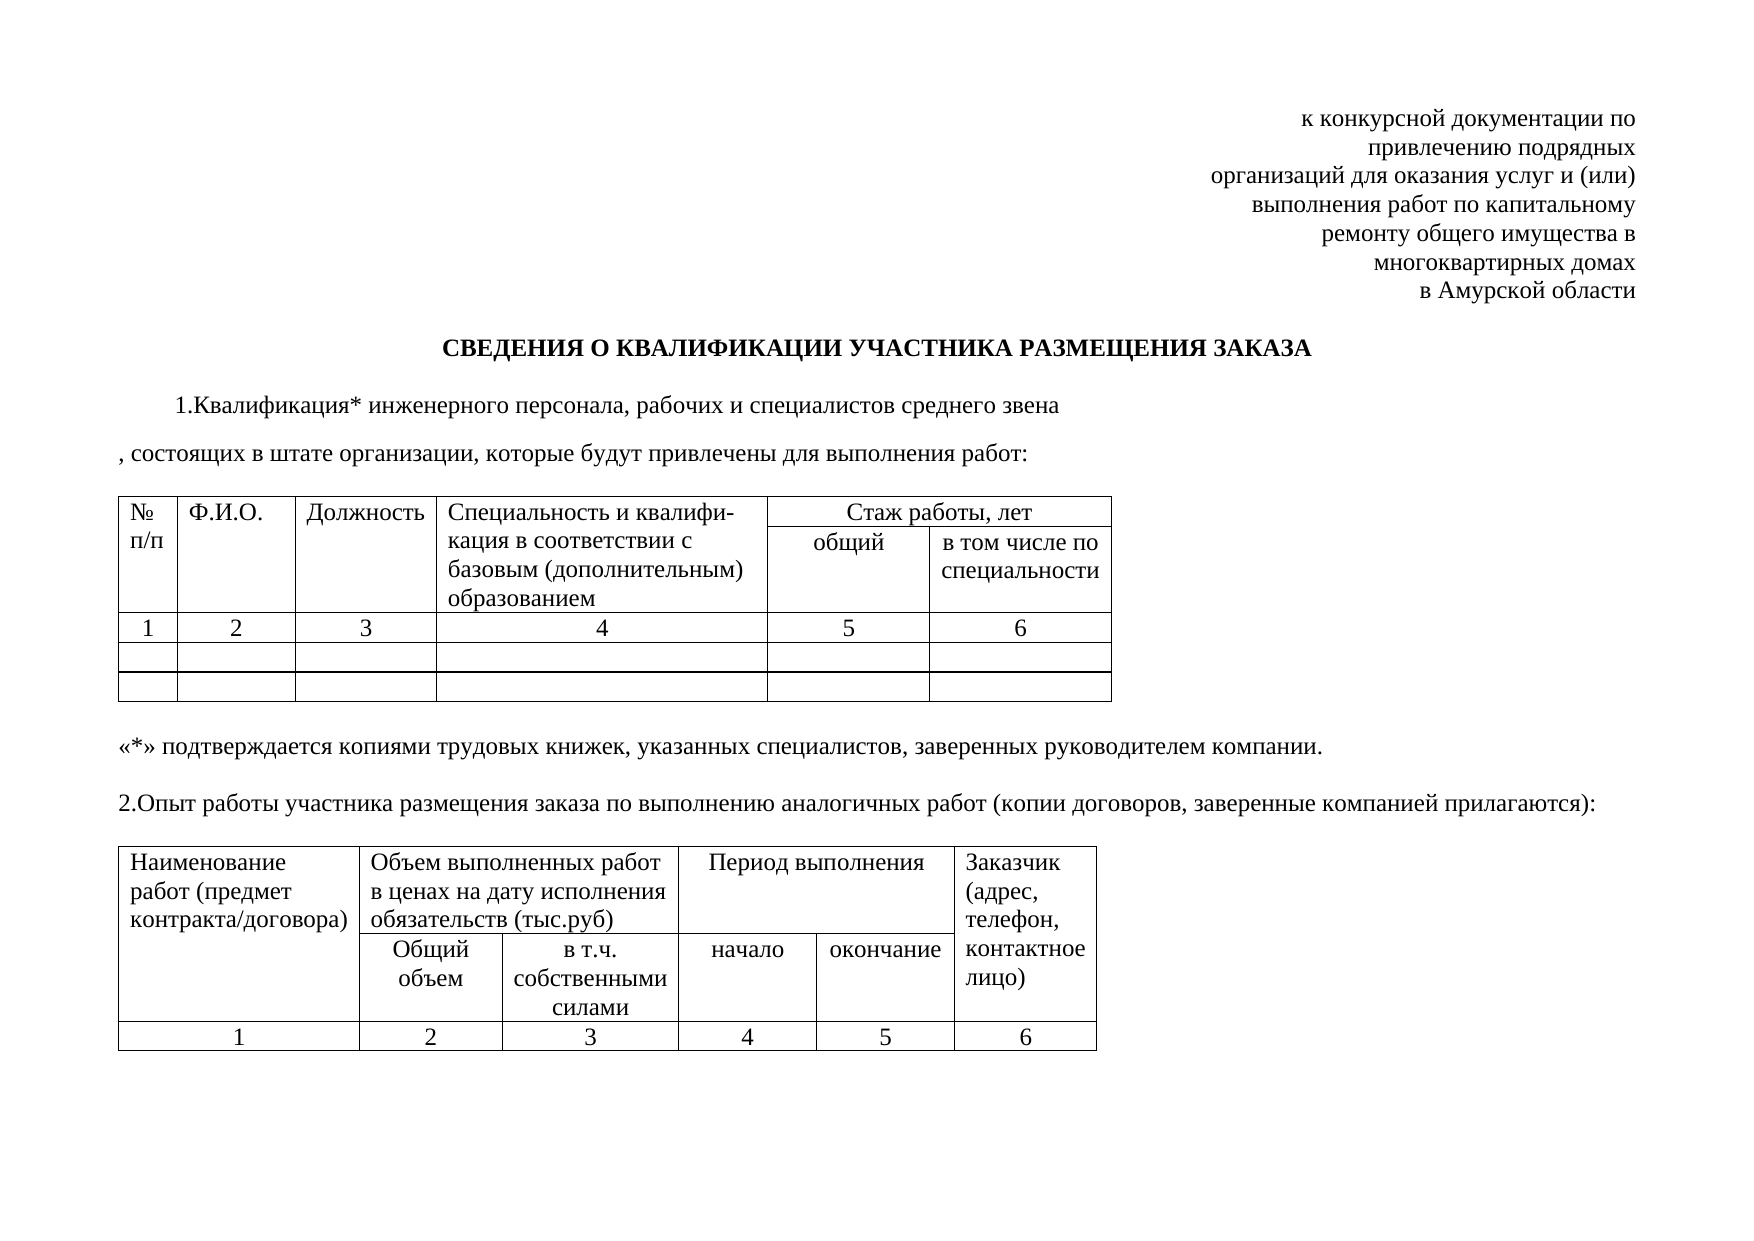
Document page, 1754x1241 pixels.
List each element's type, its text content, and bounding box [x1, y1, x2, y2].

text «*» подтверждается копиями трудовых книжек, указанных специалистов, заверенных руководителем компании. [118, 731, 1636, 760]
table_header Период выполнения [679, 847, 954, 933]
table_cell 4 [437, 613, 767, 642]
text к конкурсной документации по [118, 103, 1636, 132]
table_cell [437, 673, 767, 701]
table_cell окончание [817, 934, 954, 1021]
table_cell [768, 643, 929, 671]
table_cell 1 [119, 1022, 359, 1050]
table_header Заказчик (адрес, телефон, контактное лицо) [955, 847, 1096, 1021]
table_cell 2 [360, 1022, 502, 1050]
text выполнения работ по капитальному [118, 189, 1636, 218]
text в Амурской области [118, 276, 1636, 304]
text 1.Квалификация* инженерного персонала, рабочих и специалистов среднего звена [118, 391, 1636, 419]
table_cell в т.ч. собственными силами [503, 934, 678, 1021]
table_cell начало [679, 934, 816, 1021]
table_cell 3 [296, 613, 436, 642]
table_cell 2 [178, 613, 295, 642]
text организаций для оказания услуг и (или) [118, 161, 1636, 189]
table_cell [437, 643, 767, 671]
table_cell 1 [119, 613, 177, 642]
table_cell [119, 673, 177, 701]
text привлечению подрядных [118, 132, 1636, 161]
table_cell общий [768, 527, 929, 612]
table_cell 6 [955, 1022, 1096, 1050]
table_cell 4 [679, 1022, 816, 1050]
table_header Объем выполненных работ в ценах на дату исполнения обязательств (тыс.руб) [360, 847, 678, 933]
text 2.Опыт работы участника размещения заказа по выполнению аналогичных работ (копии договоров, заверенные компанией прилагаются): [118, 788, 1636, 817]
table_cell [119, 643, 177, 671]
text многоквартирных домах [118, 247, 1636, 276]
table_header Должность [296, 497, 436, 612]
table_header Наименование работ (предмет контракта/договора) [119, 847, 359, 1021]
table_cell [768, 673, 929, 701]
table_cell 5 [817, 1022, 954, 1050]
table_cell [296, 673, 436, 701]
text , состоящих в штате организации, которые будут привлечены для выполнения работ: [118, 438, 1636, 467]
table_cell [930, 643, 1111, 671]
table_header Специальность и квалифи-кация в соответствии с базовым (дополнительным) образованием [437, 497, 767, 612]
table_header № п/п [119, 497, 177, 612]
text СВЕДЕНИЯ О КВАЛИФИКАЦИИ УЧАСТНИКА РАЗМЕЩЕНИЯ ЗАКАЗА [118, 333, 1636, 362]
table_cell [178, 643, 295, 671]
table_cell [178, 673, 295, 701]
table_header Стаж работы, лет [768, 497, 1111, 526]
table_cell Общий объем [360, 934, 502, 1021]
table_header Ф.И.О. [178, 497, 295, 612]
table_cell [296, 643, 436, 671]
table_cell [930, 673, 1111, 701]
table_cell 3 [503, 1022, 678, 1050]
table_cell 5 [768, 613, 929, 642]
table_cell 6 [930, 613, 1111, 642]
table_cell в том числе по специальности [930, 527, 1111, 612]
text ремонту общего имущества в [118, 218, 1636, 247]
